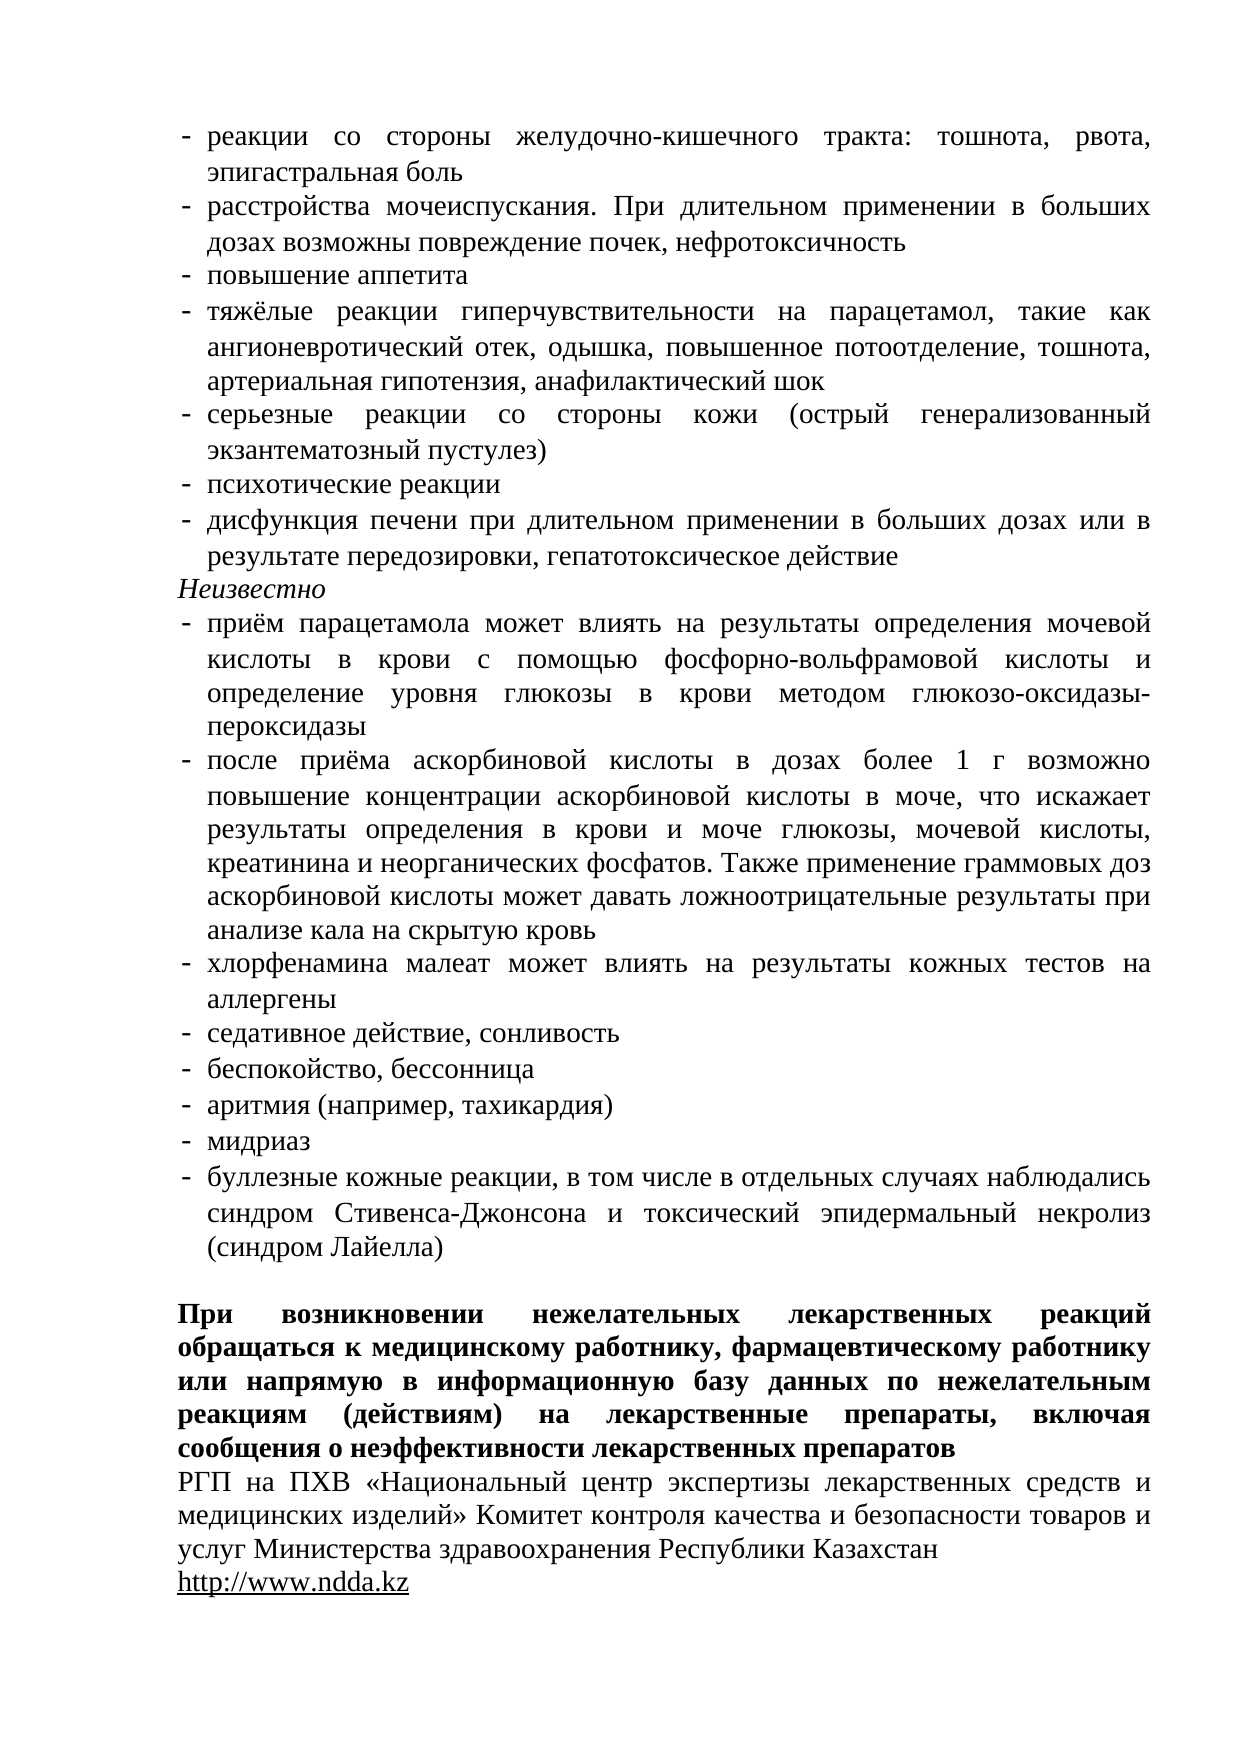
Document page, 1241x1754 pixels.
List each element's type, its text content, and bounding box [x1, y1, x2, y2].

list тяжёлые реакции гиперчувствительности на парацетамол, такие как ангионевротический отек, одышка, повышенное потоотделение, тошнота, артериальная гипотензия, анафилактический шок [177, 293, 1152, 396]
list приём парацетамола может влиять на результаты определения мочевой кислоты в крови с помощью фосфорно-вольфрамовой кислоты и определение уровня глюкозы в крови методом глюкозо-оксидазы-пероксидазы [177, 605, 1152, 742]
list аритмия (например, тахикардия) [177, 1087, 1152, 1123]
list реакции со стороны желудочно-кишечного тракта: тошнота, рвота, эпигастральная боль [177, 118, 1152, 188]
list седативное действие, сонливость [177, 1015, 1152, 1051]
text Неизвестно [177, 572, 1152, 605]
text РГП на ПХВ «Национальный центр экспертизы лекарственных средств и медицинских изделий» Комитет контроля качества и безопасности товаров и услуг Министерства здравоохранения Республики Казахстан [177, 1464, 1152, 1564]
list беспокойство, бессонница [177, 1051, 1152, 1087]
list расстройства мочеиспускания. При длительном применении в больших дозах возможны повреждение почек, нефротоксичность [177, 188, 1152, 257]
list психотические реакции [177, 466, 1152, 502]
list после приёма аскорбиновой кислоты в дозах более 1 г возможно повышение концентрации аскорбиновой кислоты в моче, что искажает результаты определения в крови и моче глюкозы, мочевой кислоты, креатинина и неорганических фосфатов. Также применение граммовых доз аскорбиновой кислоты может давать ложноотрицательные результаты при анализе кала на скрытую кровь [177, 742, 1152, 946]
list хлорфенамина малеат может влиять на результаты кожных тестов на аллергены [177, 946, 1152, 1015]
list буллезные кожные реакции, в том числе в отдельных случаях наблюдались синдром Стивенса-Джонсона и токсический эпидермальный некролиз (синдром Лайелла) [177, 1159, 1152, 1262]
list серьезные реакции со стороны кожи (острый генерализованный экзантематозный пустулез) [177, 396, 1152, 466]
list повышение аппетита [177, 257, 1152, 293]
text http://www.ndda.kz [177, 1564, 1152, 1598]
list мидриаз [177, 1123, 1152, 1159]
list дисфункция печени при длительном применении в больших дозах или в результате передозировки, гепатотоксическое действие [177, 502, 1152, 572]
text При возникновении нежелательных лекарственных реакций обращаться к медицинскому работнику, фармацевтическому работнику или напрямую в информационную базу данных по нежелательным реакциям (действиям) на лекарственные препараты, включая сообщения о неэффективности лекарственных препаратов [177, 1296, 1152, 1464]
